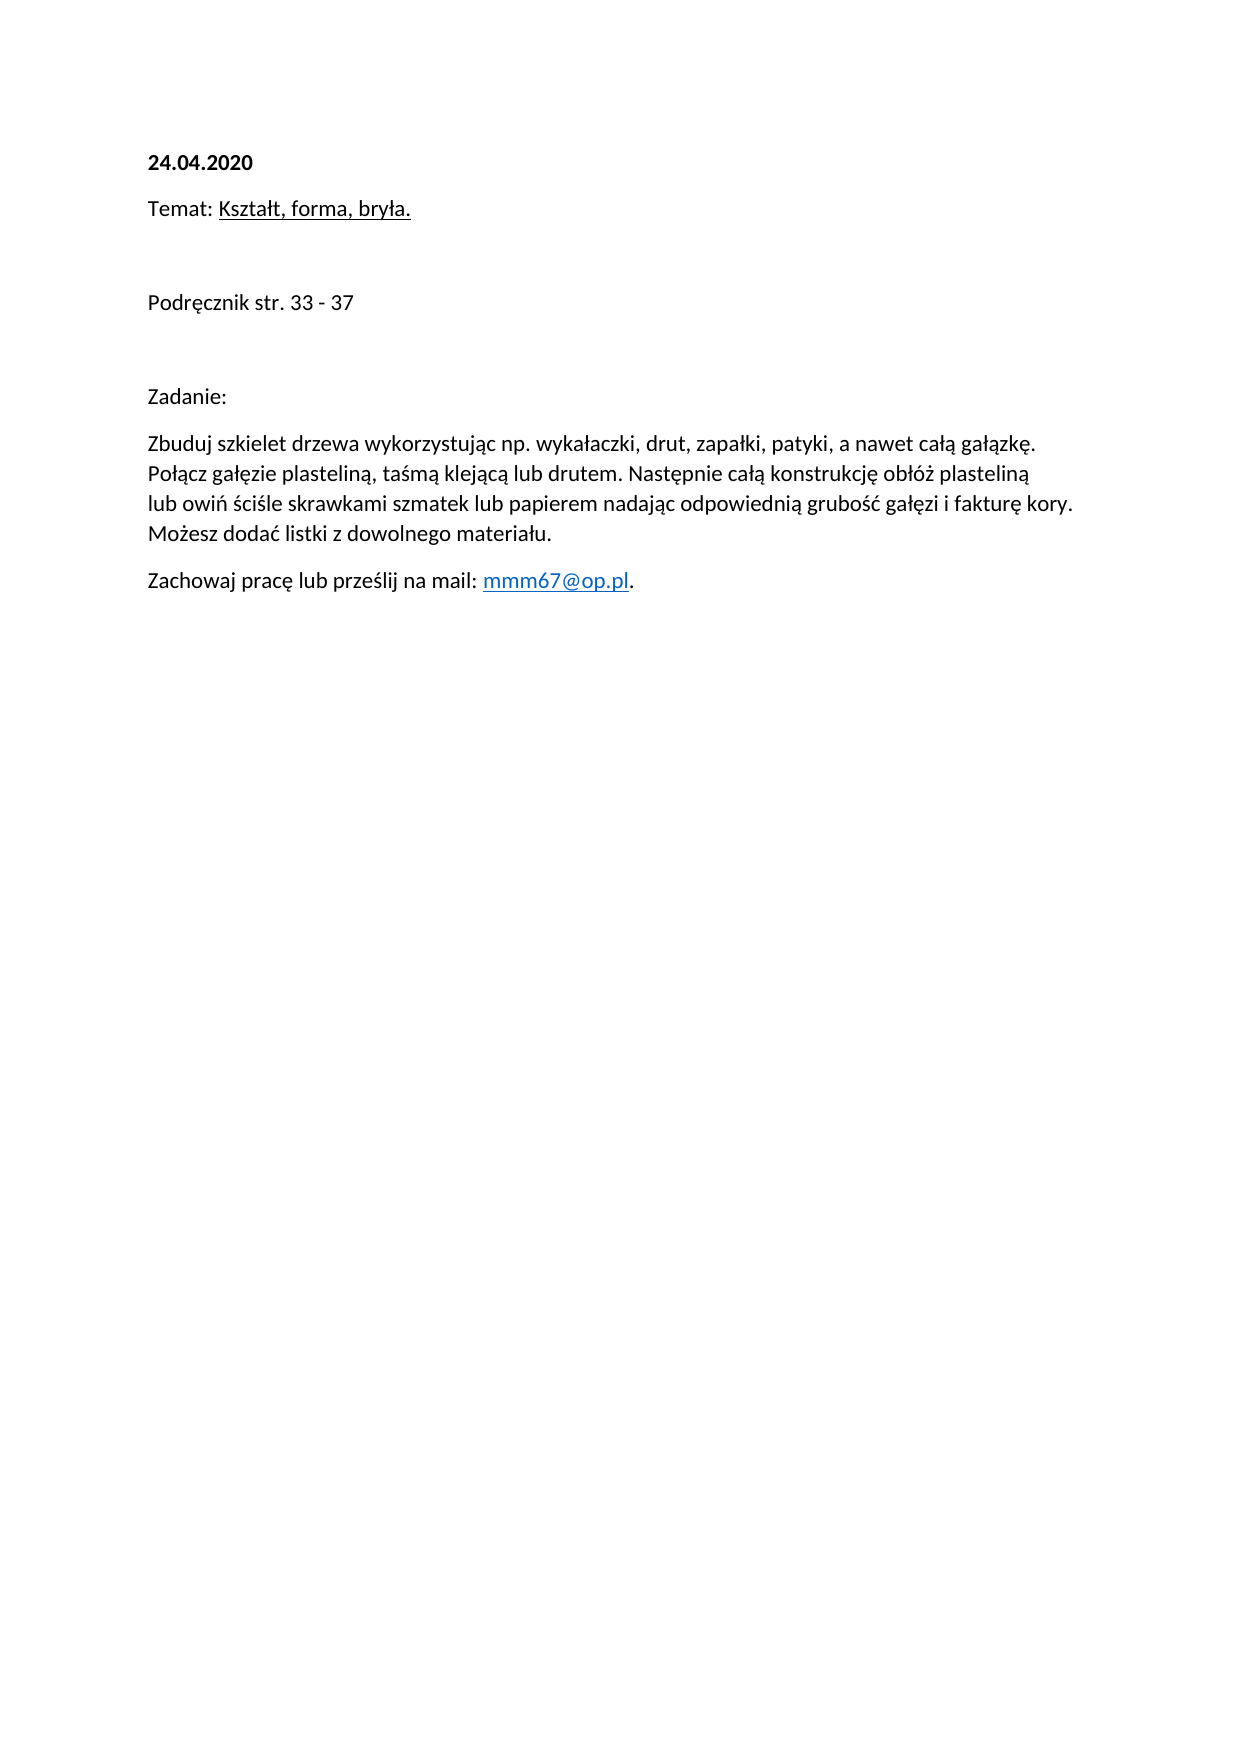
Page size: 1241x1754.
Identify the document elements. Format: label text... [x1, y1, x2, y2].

text Podręcznik str. 33 - 37 [148, 288, 1093, 316]
text Zbuduj szkielet drzewa wykorzystując np. wykałaczki, drut, zapałki, patyki, a nawet całą gałązkę. Połącz gałęzie plasteliną, taśmą klejącą lub drutem. Następnie całą konstrukcję obłóż plasteliną lub owiń ściśle skrawkami szmatek lub papierem nadając odpowiednią grubość gałęzi i fakturę kory. Możesz dodać listki z dowolnego materiału. [148, 429, 1093, 547]
text Zadanie: [148, 382, 1093, 410]
text Temat: Kształt, forma, bryła. [148, 194, 1093, 222]
text Zachowaj pracę lub prześlij na mail: mmm67@op.pl. [148, 566, 1093, 594]
text 24.04.2020 [148, 148, 1093, 176]
